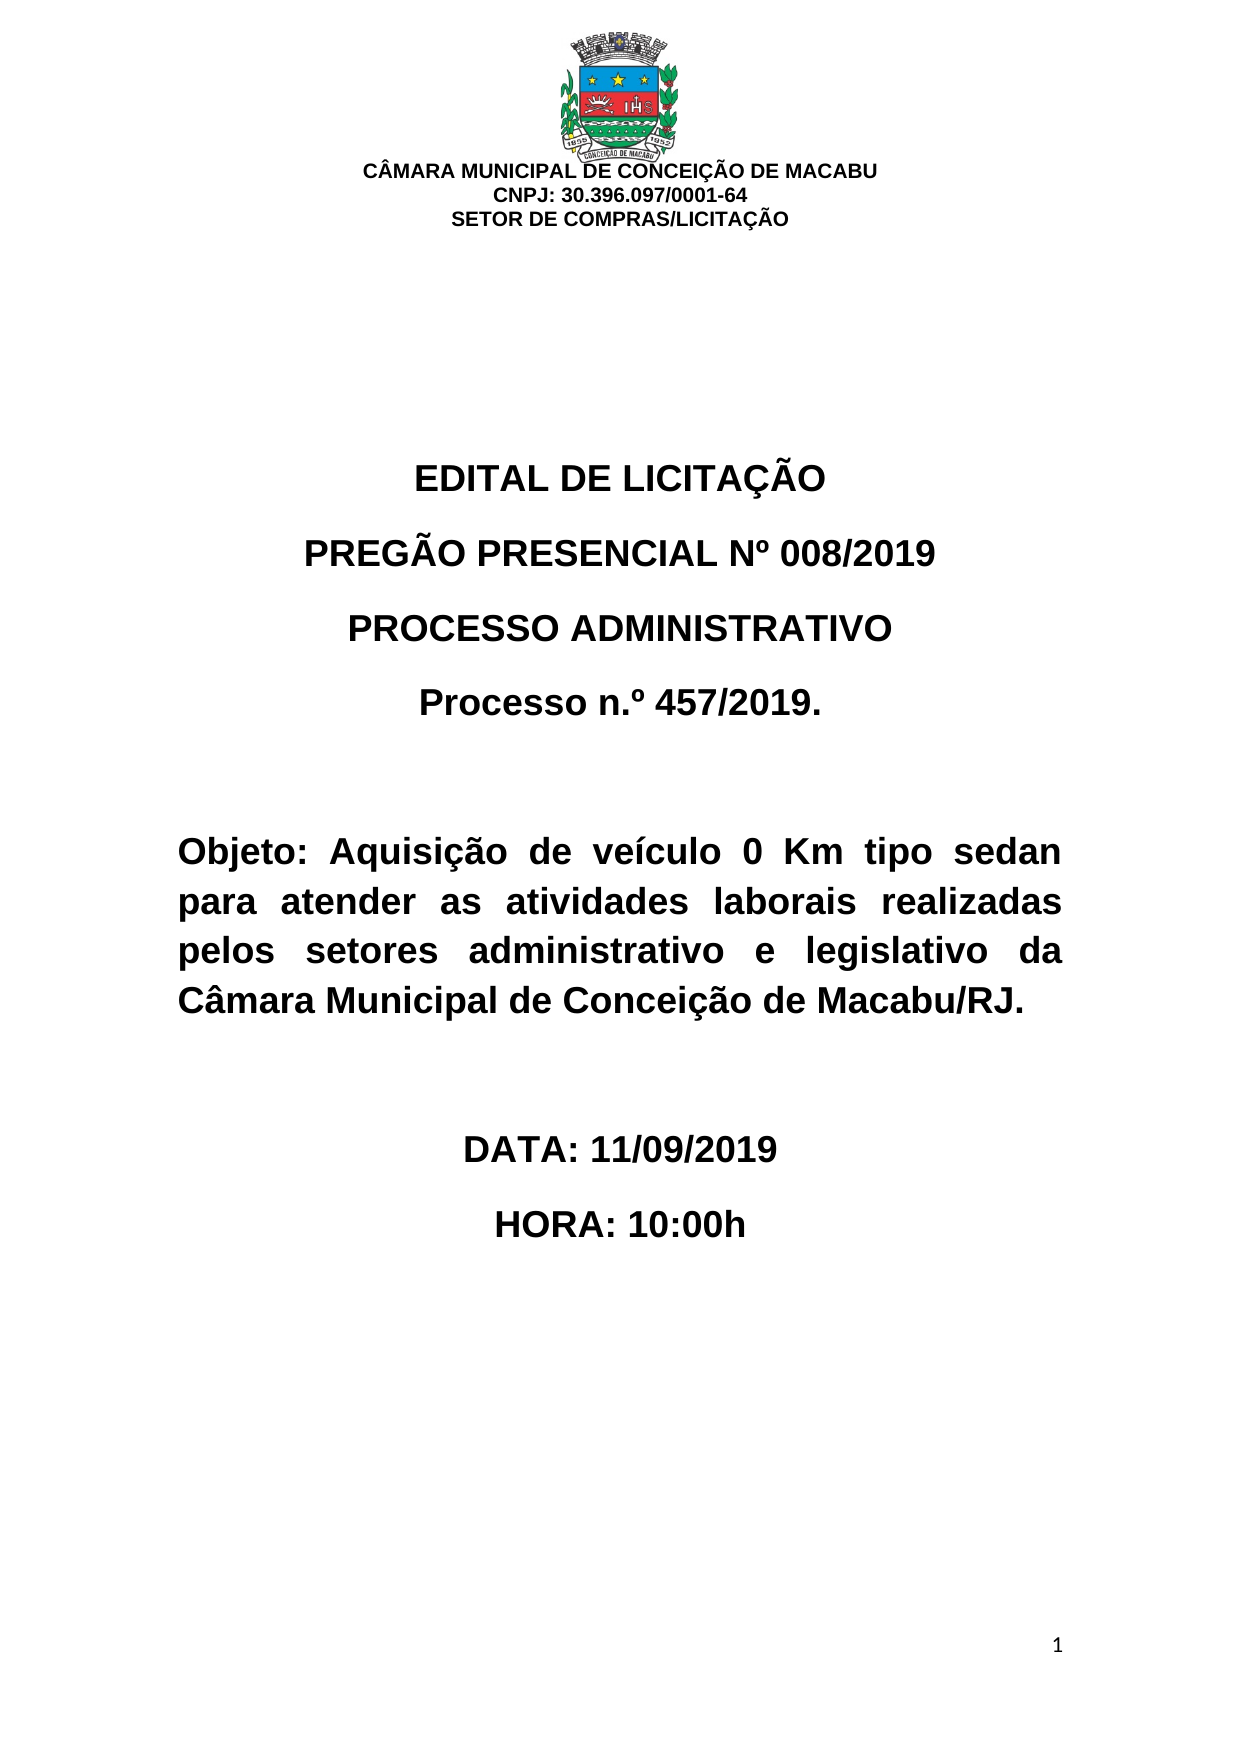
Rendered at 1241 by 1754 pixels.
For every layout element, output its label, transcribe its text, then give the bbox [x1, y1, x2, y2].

picture [560, 32, 678, 163]
text HORA: 10:00h [177, 1202, 1063, 1245]
text Objeto: Aquisição de veículo 0 Km tipo sedan para atender as atividades laborais realizadas pelos setores administrativo e legislativo da Câmara Municipal de Conceição de Macabu/RJ. [177, 829, 1063, 1021]
text EDITAL DE LICITAÇÃO [177, 457, 1063, 500]
text PREGÃO PRESENCIAL Nº 008/2019 [177, 531, 1063, 574]
text Processo n.º 457/2019. [177, 680, 1063, 723]
text DATA: 11/09/2019 [177, 1127, 1063, 1171]
text PROCESSO ADMINISTRATIVO [177, 606, 1063, 649]
